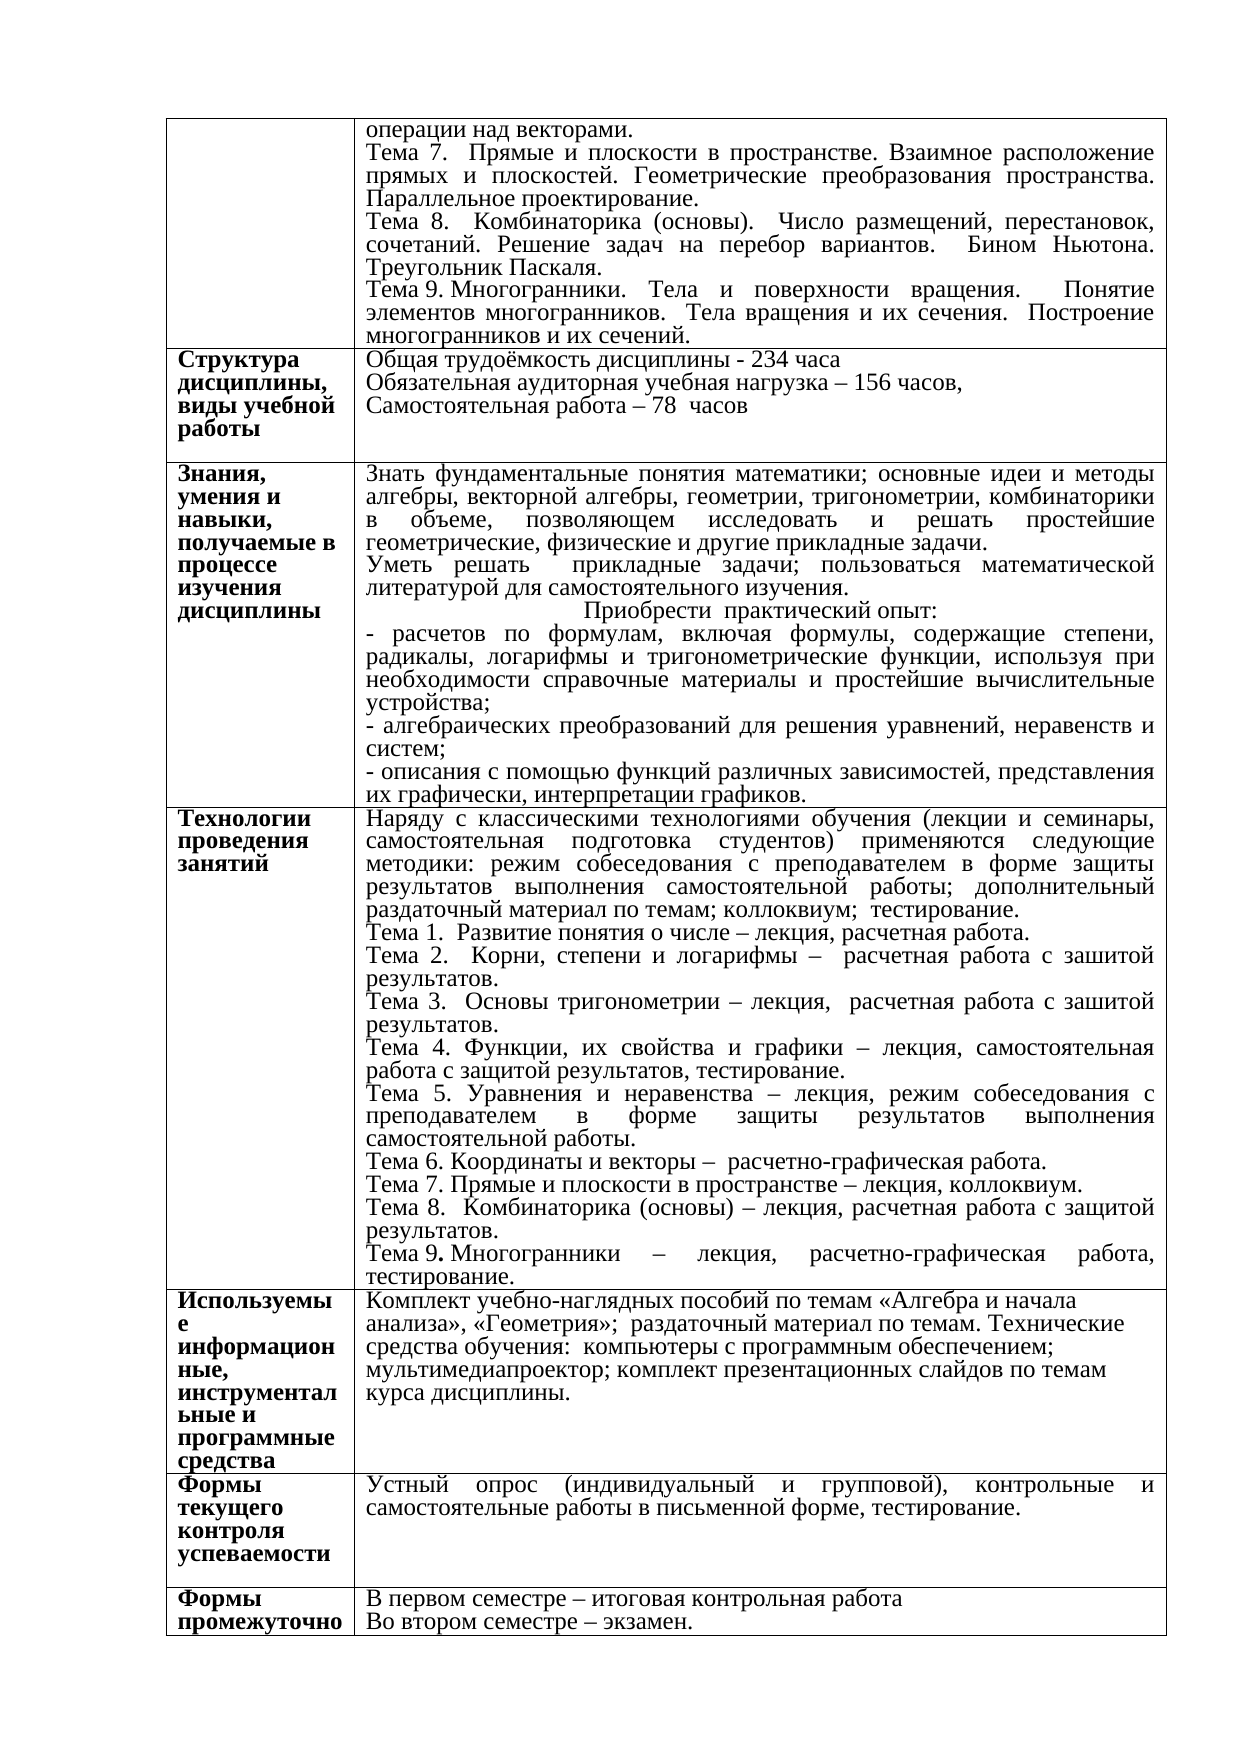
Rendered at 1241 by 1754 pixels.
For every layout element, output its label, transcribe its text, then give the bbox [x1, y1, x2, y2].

table_cell Устный опрос (индивидуальный и групповой), контрольные и самостоятельные работы в письменной форме, тестирование. [355, 1474, 1166, 1587]
table_cell Общая трудоёмкость дисциплины - 234 часа Обязательная аудиторная учебная нагрузка – 156 часов, Самостоятельная работа – 78 часов [355, 349, 1166, 462]
table_cell Комплект учебно-наглядных пособий по темам «Алгебра и начала анализа», «Геометрия»; раздаточный материал по темам. Технические средства обучения: компьютеры с программным обеспечением; мультимедиапроектор; комплект презентационных слайдов по темам курса дисциплины. [355, 1290, 1166, 1473]
table_cell Наряду с классическими технологиями обучения (лекции и семинары, самостоятельная подготовка студентов) применяются следующие методики: режим собеседования с преподавателем в форме защиты результатов выполнения самостоятельной работы; дополнительный раздаточный материал по темам; коллоквиум; тестирование. Тема 1. Развитие понятия о числе – лекция, расчетная работа. Тема 2. Корни, степени и логарифмы – расчетная работа с зашитой результатов. Тема 3. Основы тригонометрии – лекция, расчетная работа с зашитой результатов. Тема 4. Функции, их свойства и графики – лекция, самостоятельная работа с защитой результатов, тестирование. Тема 5. Уравнения и неравенства – лекция, режим собеседования с преподавателем в форме защиты результатов выполнения самостоятельной работы. Тема 6. Координаты и векторы – расчетно-графическая работа. Тема 7. Прямые и плоскости в пространстве – лекция, коллоквиум. Тема 8. Комбинаторика (основы) – лекция, расчетная работа с защитой результатов. Тема 9. Многогранники – лекция, расчетно-графическая работа, тестирование. [355, 808, 1166, 1289]
table_cell Знать фундаментальные понятия математики; основные идеи и методы алгебры, векторной алгебры, геометрии, тригонометрии, комбинаторики в объеме, позволяющем исследовать и решать простейшие геометрические, физические и другие прикладные задачи. Уметь решать прикладные задачи; пользоваться математической литературой для самостоятельного изучения. Приобрести практический опыт: - расчетов по формулам, включая формулы, содержащие степени, радикалы, логарифмы и тригонометрические функции, используя при необходимости справочные материалы и простейшие вычислительные устройства; - алгебраических преобразований для решения уравнений, неравенств и систем; - описания с помощью функций различных зависимостей, представления их графически, интерпретации графиков. [355, 463, 1166, 807]
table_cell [355, 119, 1166, 348]
table_cell Структура дисциплины, виды учебной работы [167, 349, 354, 462]
table_cell Технологии проведения занятий [167, 808, 354, 1289]
table_cell Используемые информационные, инструментальные и программные средства [167, 1290, 354, 1473]
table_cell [167, 119, 354, 348]
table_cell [167, 1588, 354, 1635]
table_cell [355, 1588, 1166, 1635]
table_cell Формы текущего контроля успеваемости [167, 1474, 354, 1587]
table_cell Знания, умения и навыки, получаемые в процессе изучения дисциплины [167, 463, 354, 807]
